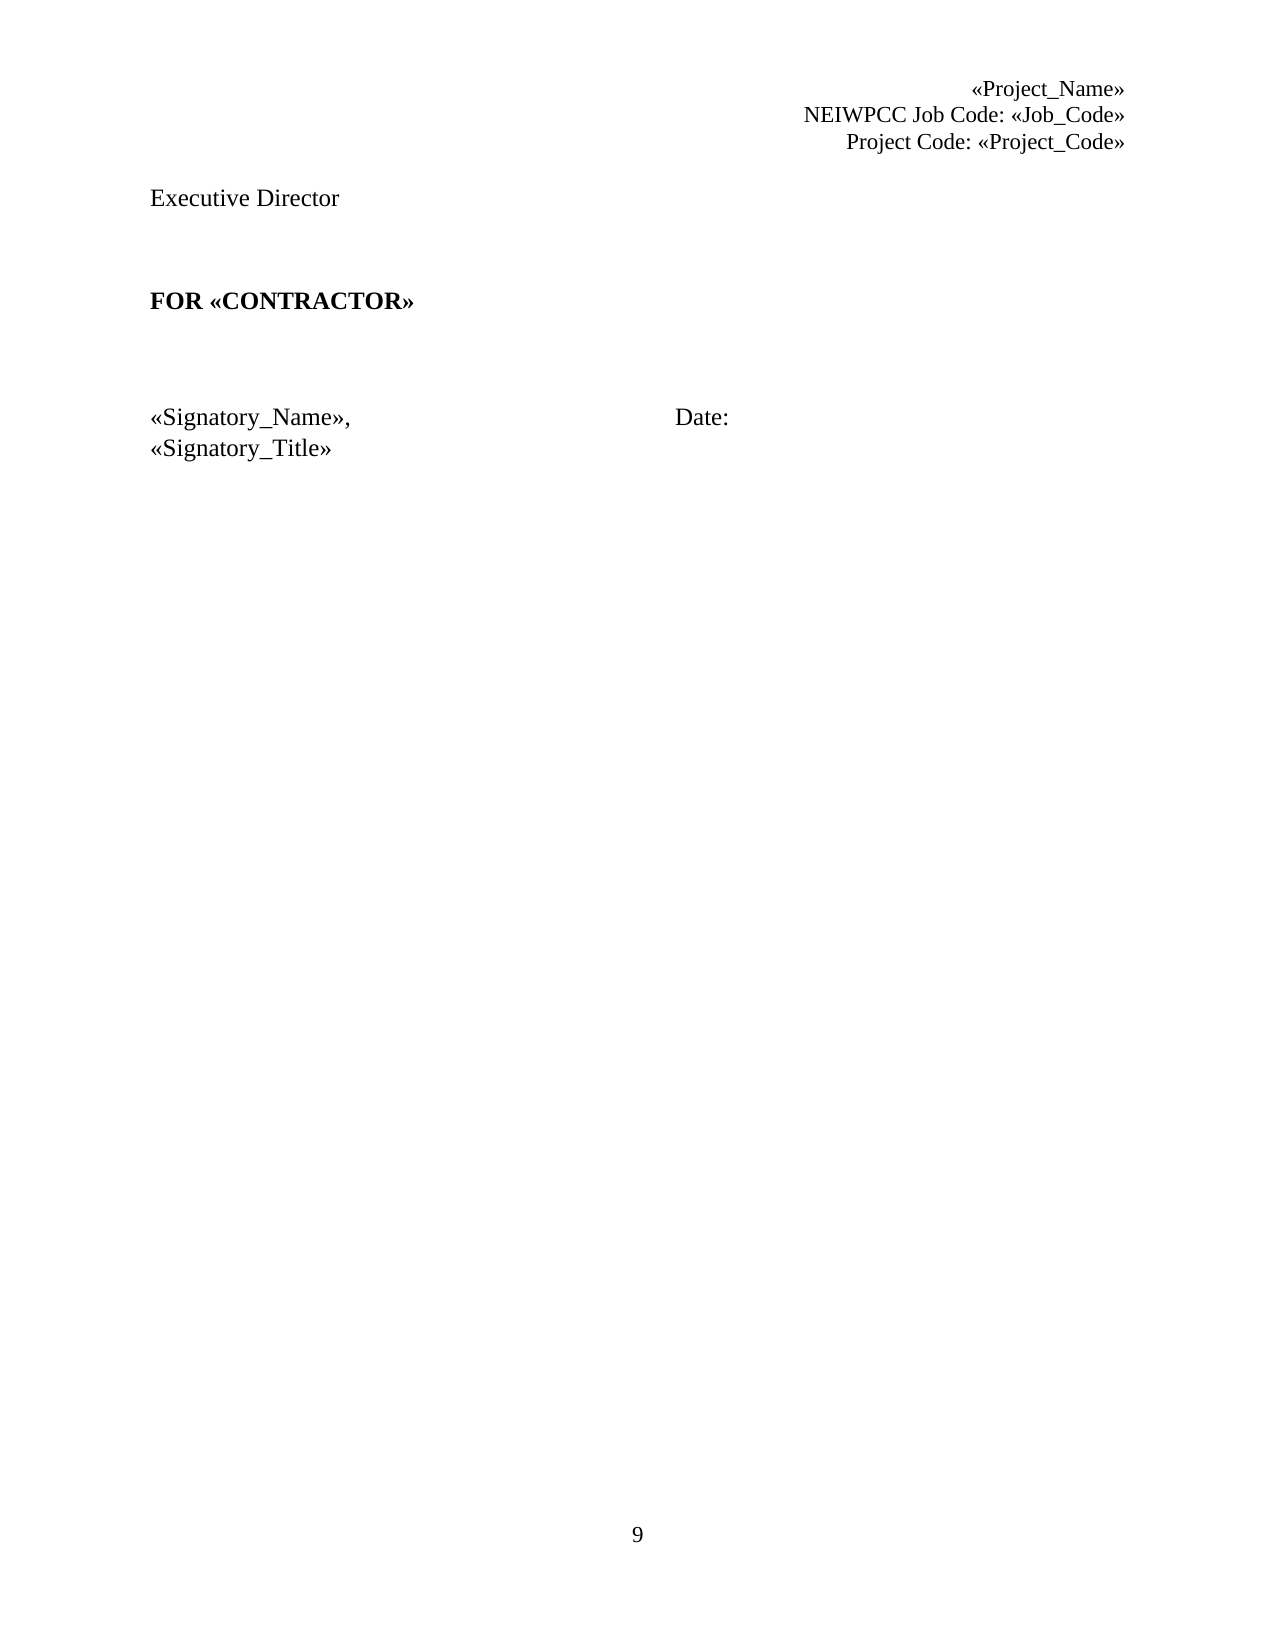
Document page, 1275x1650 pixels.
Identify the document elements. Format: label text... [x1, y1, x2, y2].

text «Signatory_Title» [150, 433, 1125, 462]
subtitle FOR «Contractor» [150, 286, 1125, 314]
text «Signatory_Name», Date: [150, 402, 1125, 431]
text Executive Director [150, 183, 1125, 212]
